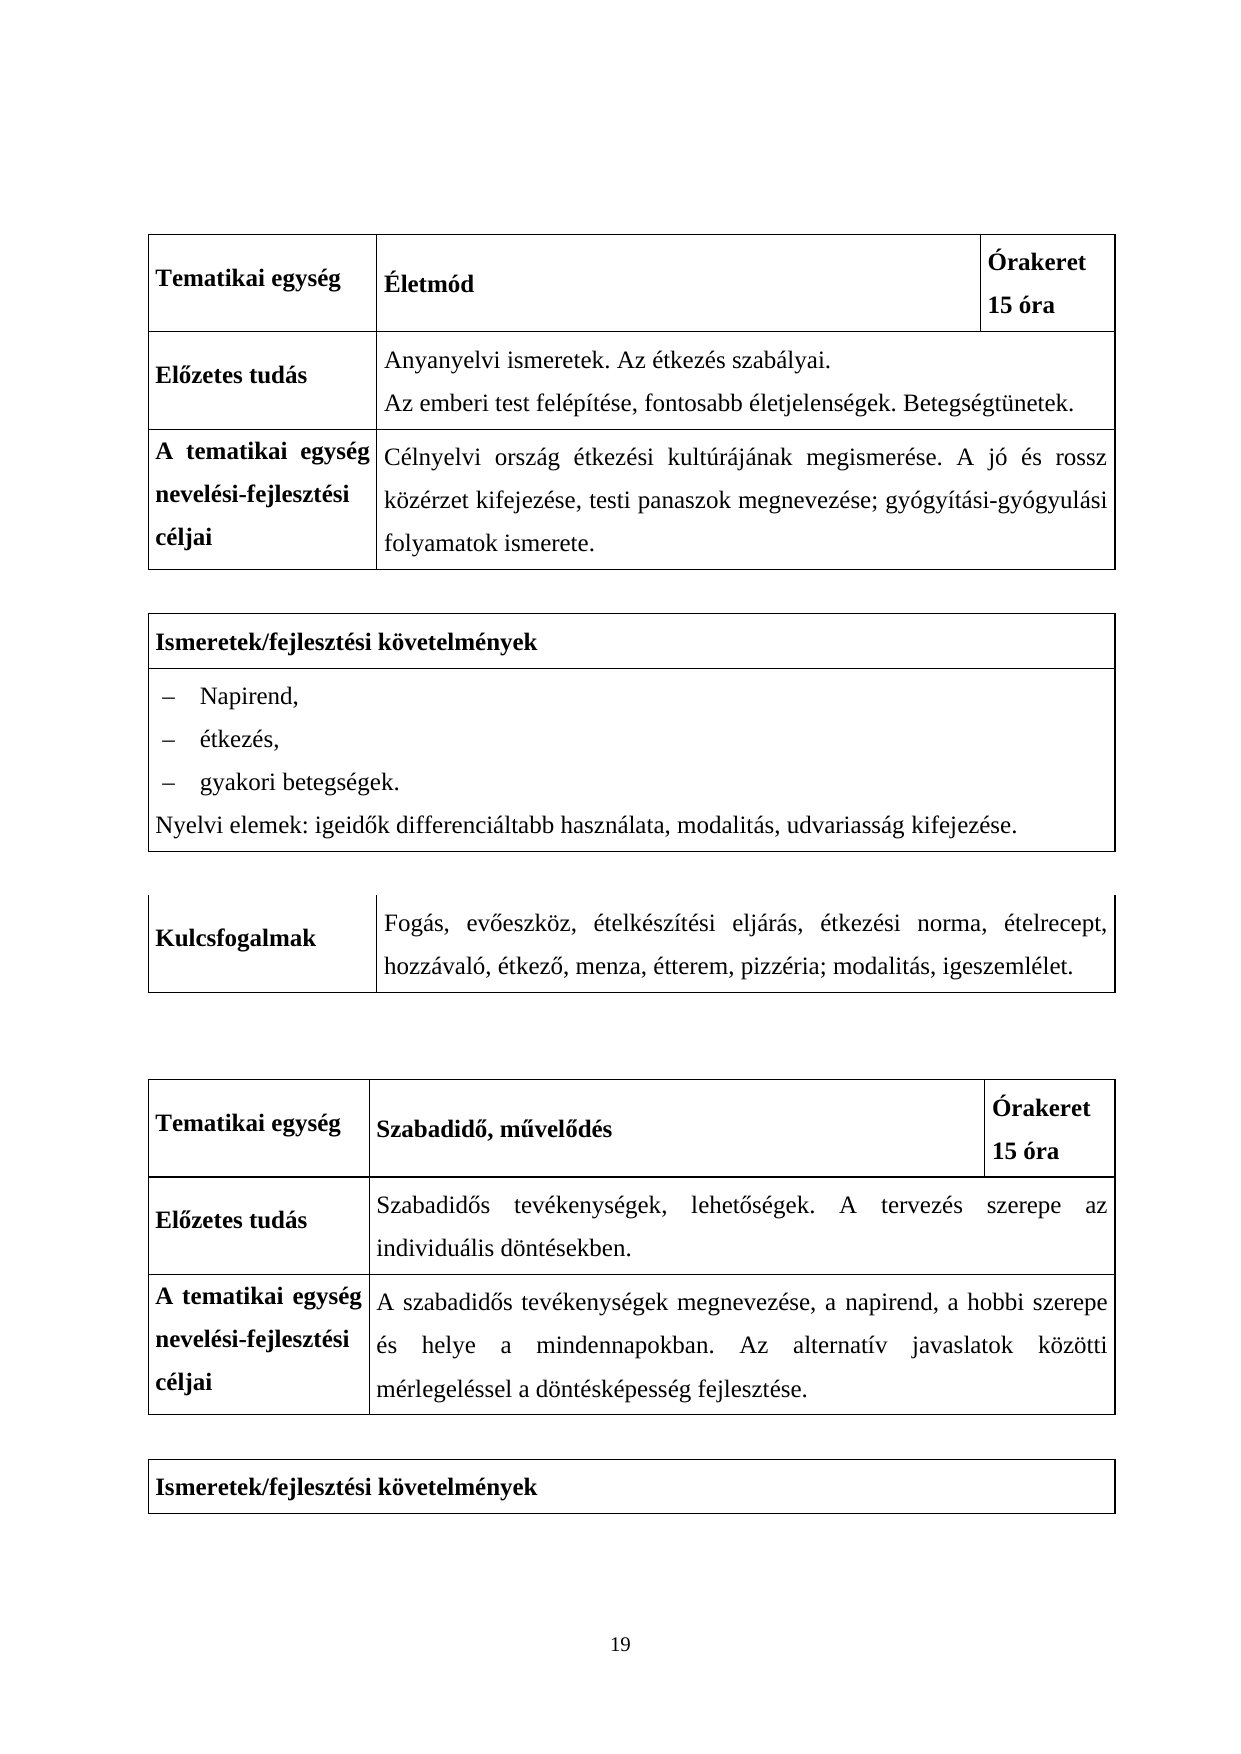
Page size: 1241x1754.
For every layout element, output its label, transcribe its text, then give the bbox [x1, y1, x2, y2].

table_header Ismeretek/fejlesztési követelmények [149, 1460, 1114, 1513]
table_cell A szabadidős tevékenységek megnevezése, a napirend, a hobbi szerepe és helye a mindennapokban. Az alternatív javaslatok közötti mérlegeléssel a döntésképesség fejlesztése. [370, 1275, 1114, 1414]
table_cell A tematikai egység nevelési-fejlesztési céljai [149, 430, 376, 569]
table_header Szabadidő, művelődés [370, 1080, 984, 1176]
table_header Életmód [377, 235, 980, 331]
table_cell Előzetes tudás [149, 1178, 369, 1274]
table_header Ismeretek/fejlesztési követelmények [149, 614, 1114, 668]
table_cell Napirend, étkezés, gyakori betegségek. Nyelvi elemek: igeidők differenciáltabb használata, modalitás, udvariasság kifejezése. [149, 669, 1114, 851]
table_header Tematikai egység [149, 1080, 369, 1176]
table_header Fogás, evőeszköz, ételkészítési eljárás, étkezési norma, ételrecept, hozzávaló, étkező, menza, étterem, pizzéria; modalitás, igeszemlélet. [377, 895, 1114, 992]
table_header Tematikai egység [149, 235, 376, 331]
table_header Órakeret 15 óra [981, 235, 1114, 331]
table_cell Szabadidős tevékenységek, lehetőségek. A tervezés szerepe az individuális döntésekben. [370, 1178, 1114, 1274]
table_cell Anyanyelvi ismeretek. Az étkezés szabályai. Az emberi test felépítése, fontosabb életjelenségek. Betegségtünetek. [377, 332, 1114, 429]
table_cell Előzetes tudás [149, 332, 376, 429]
table_header Órakeret 15 óra [985, 1080, 1114, 1176]
table_cell Célnyelvi ország étkezési kultúrájának megismerése. A jó és rossz közérzet kifejezése, testi panaszok megnevezése; gyógyítási-gyógyulási folyamatok ismerete. [377, 430, 1114, 569]
table_header Kulcsfogalmak [149, 895, 376, 992]
table_cell A tematikai egység nevelési-fejlesztési céljai [149, 1275, 369, 1414]
